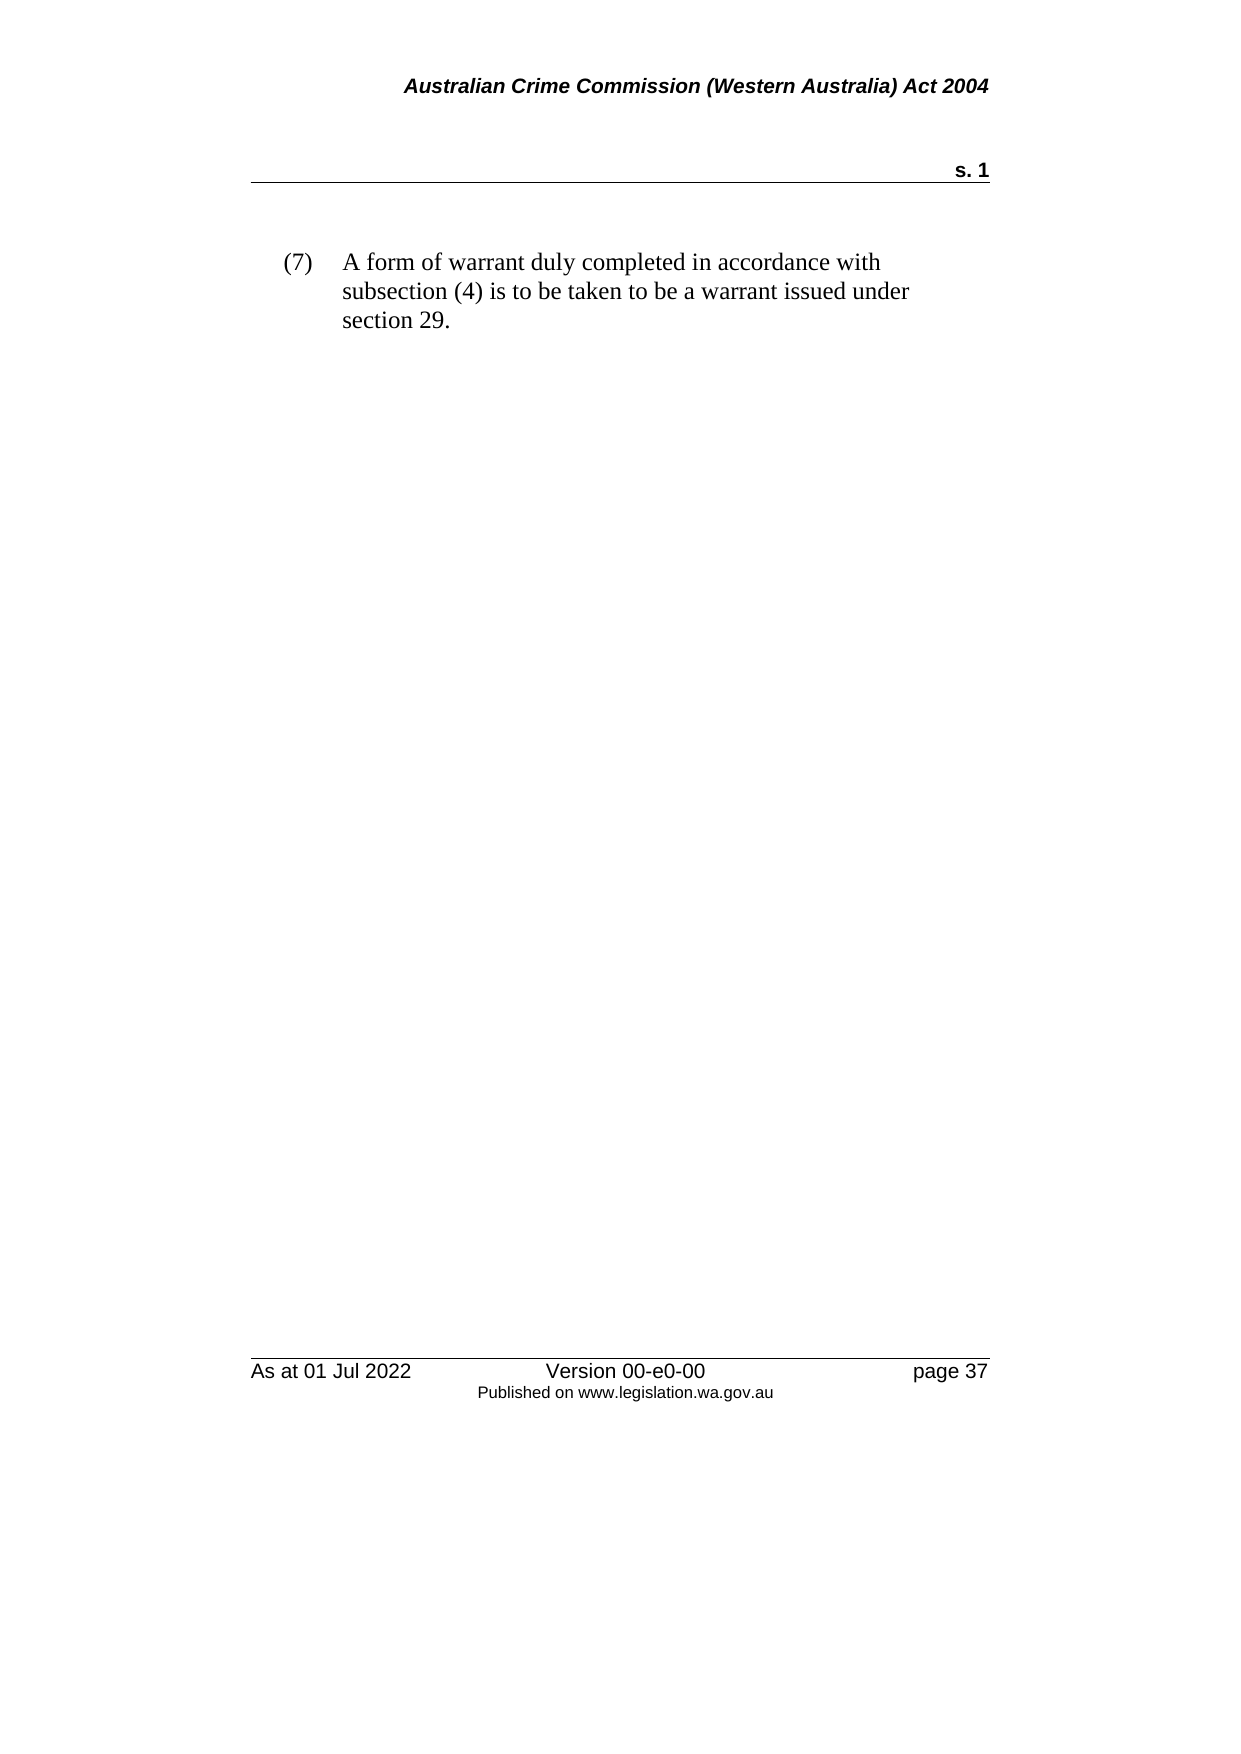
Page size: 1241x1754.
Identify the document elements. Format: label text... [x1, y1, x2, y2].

text (7) A form of warrant duly completed in accordance with subsection (4) is to be taken to be a warrant issued under section 29. [251, 247, 990, 334]
